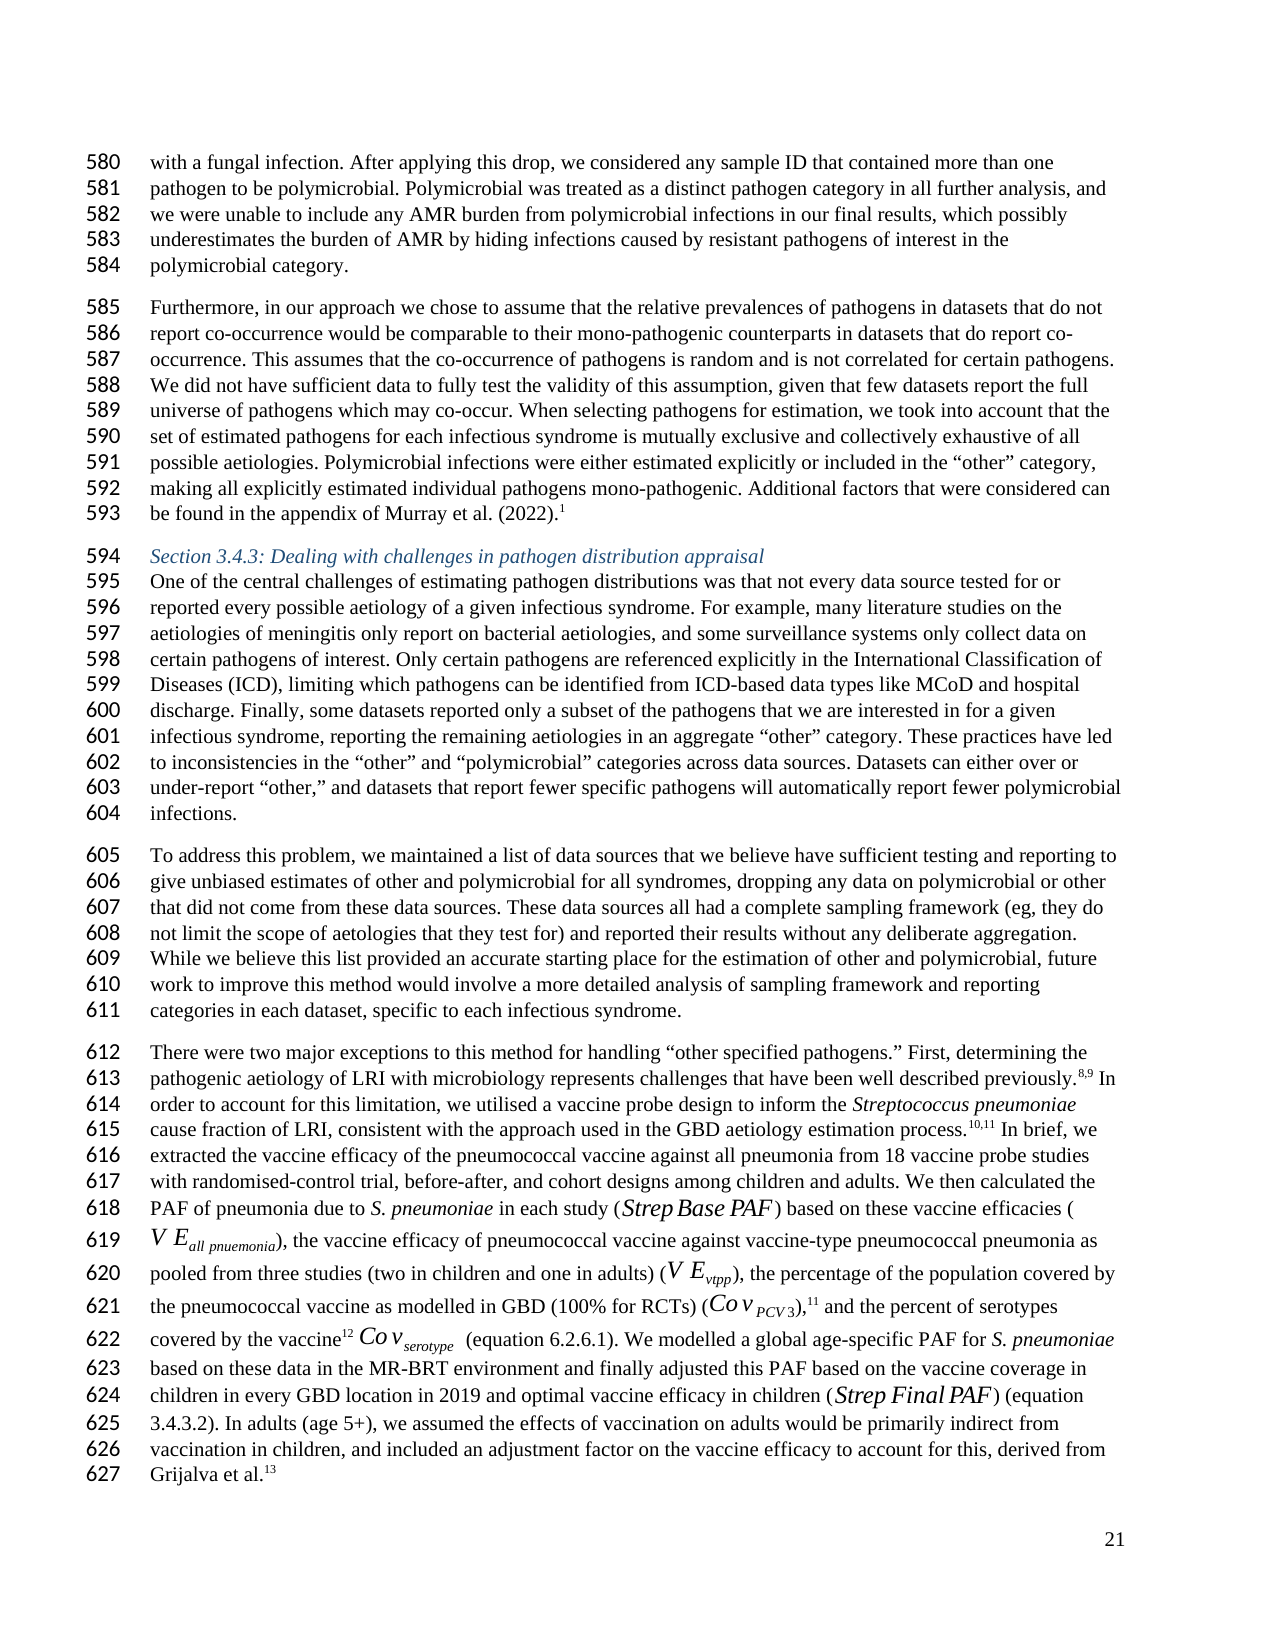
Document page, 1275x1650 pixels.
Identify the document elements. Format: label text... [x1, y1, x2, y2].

text Furthermore, in our approach we chose to assume that the relative prevalences of pathogens in datasets that do not report co-occurrence would be comparable to their mono-pathogenic counterparts in datasets that do report co-occurrence. This assumes that the co-occurrence of pathogens is random and is not correlated for certain pathogens. We did not have sufficient data to fully test the validity of this assumption, given that few datasets report the full universe of pathogens which may co-occur. When selecting pathogens for estimation, we took into account that the set of estimated pathogens for each infectious syndrome is mutually exclusive and collectively exhaustive of all possible aetiologies. Polymicrobial infections were either estimated explicitly or included in the “other” category, making all explicitly estimated individual pathogens mono-pathogenic. Additional factors that were considered can be found in the appendix of Murray et al. (2022).1 [150, 295, 1125, 525]
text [150, 150, 1125, 277]
text There were two major exceptions to this method for handling “other specified pathogens.” First, determining the pathogenic aetiology of LRI with microbiology represents challenges that have been well described previously.8,9 In order to account for this limitation, we utilised a vaccine probe design to inform the Streptococcus pneumoniae cause fraction of LRI, consistent with the approach used in the GBD aetiology estimation process.10,11 In brief, we extracted the vaccine efficacy of the pneumococcal vaccine against all pneumonia from 18 vaccine probe studies with randomised-control trial, before-after, and cohort designs among children and adults. We then calculated the PAF of pneumonia due to S. pneumoniae in each study () based on these vaccine efficacies (), the vaccine efficacy of pneumococcal vaccine against vaccine-type pneumococcal pneumonia as pooled from three studies (two in children and one in adults) (), the percentage of the population covered by the pneumococcal vaccine as modelled in GBD (100% for RCTs) (),11 and the percent of serotypes covered by the vaccine12 (equation 6.2.6.1). We modelled a global age-specific PAF for S. pneumoniae based on these data in the MR-BRT environment and finally adjusted this PAF based on the vaccine coverage in children in every GBD location in 2019 and optimal vaccine efficacy in children () (equation 3.4.3.2). In adults (age 5+), we assumed the effects of vaccination on adults would be primarily indirect from vaccination in children, and included an adjustment factor on the vaccine efficacy to account for this, derived from Grijalva et al.13 [150, 1040, 1125, 1486]
text To address this problem, we maintained a list of data sources that we believe have sufficient testing and reporting to give unbiased estimates of other and polymicrobial for all syndromes, dropping any data on polymicrobial or other that did not come from these data sources. These data sources all had a complete sampling framework (eg, they do not limit the scope of aetologies that they test for) and reported their results without any deliberate aggregation. While we believe this list provided an accurate starting place for the estimation of other and polymicrobial, future work to improve this method would involve a more detailed analysis of sampling framework and reporting categories in each dataset, specific to each infectious syndrome. [150, 843, 1125, 1022]
text One of the central challenges of estimating pathogen distributions was that not every data source tested for or reported every possible aetiology of a given infectious syndrome. For example, many literature studies on the aetiologies of meningitis only report on bacterial aetiologies, and some surveillance systems only collect data on certain pathogens of interest. Only certain pathogens are referenced explicitly in the International Classification of Diseases (ICD), limiting which pathogens can be identified from ICD-based data types like MCoD and hospital discharge. Finally, some datasets reported only a subset of the pathogens that we are interested in for a given infectious syndrome, reporting the remaining aetiologies in an aggregate “other” category. These practices have led to inconsistencies in the “other” and “polymicrobial” categories across data sources. Datasets can either over or under-report “other,” and datasets that report fewer specific pathogens will automatically report fewer polymicrobial infections. [150, 569, 1125, 825]
text Section 3.4.3: Dealing with challenges in pathogen distribution appraisal [150, 543, 1125, 568]
